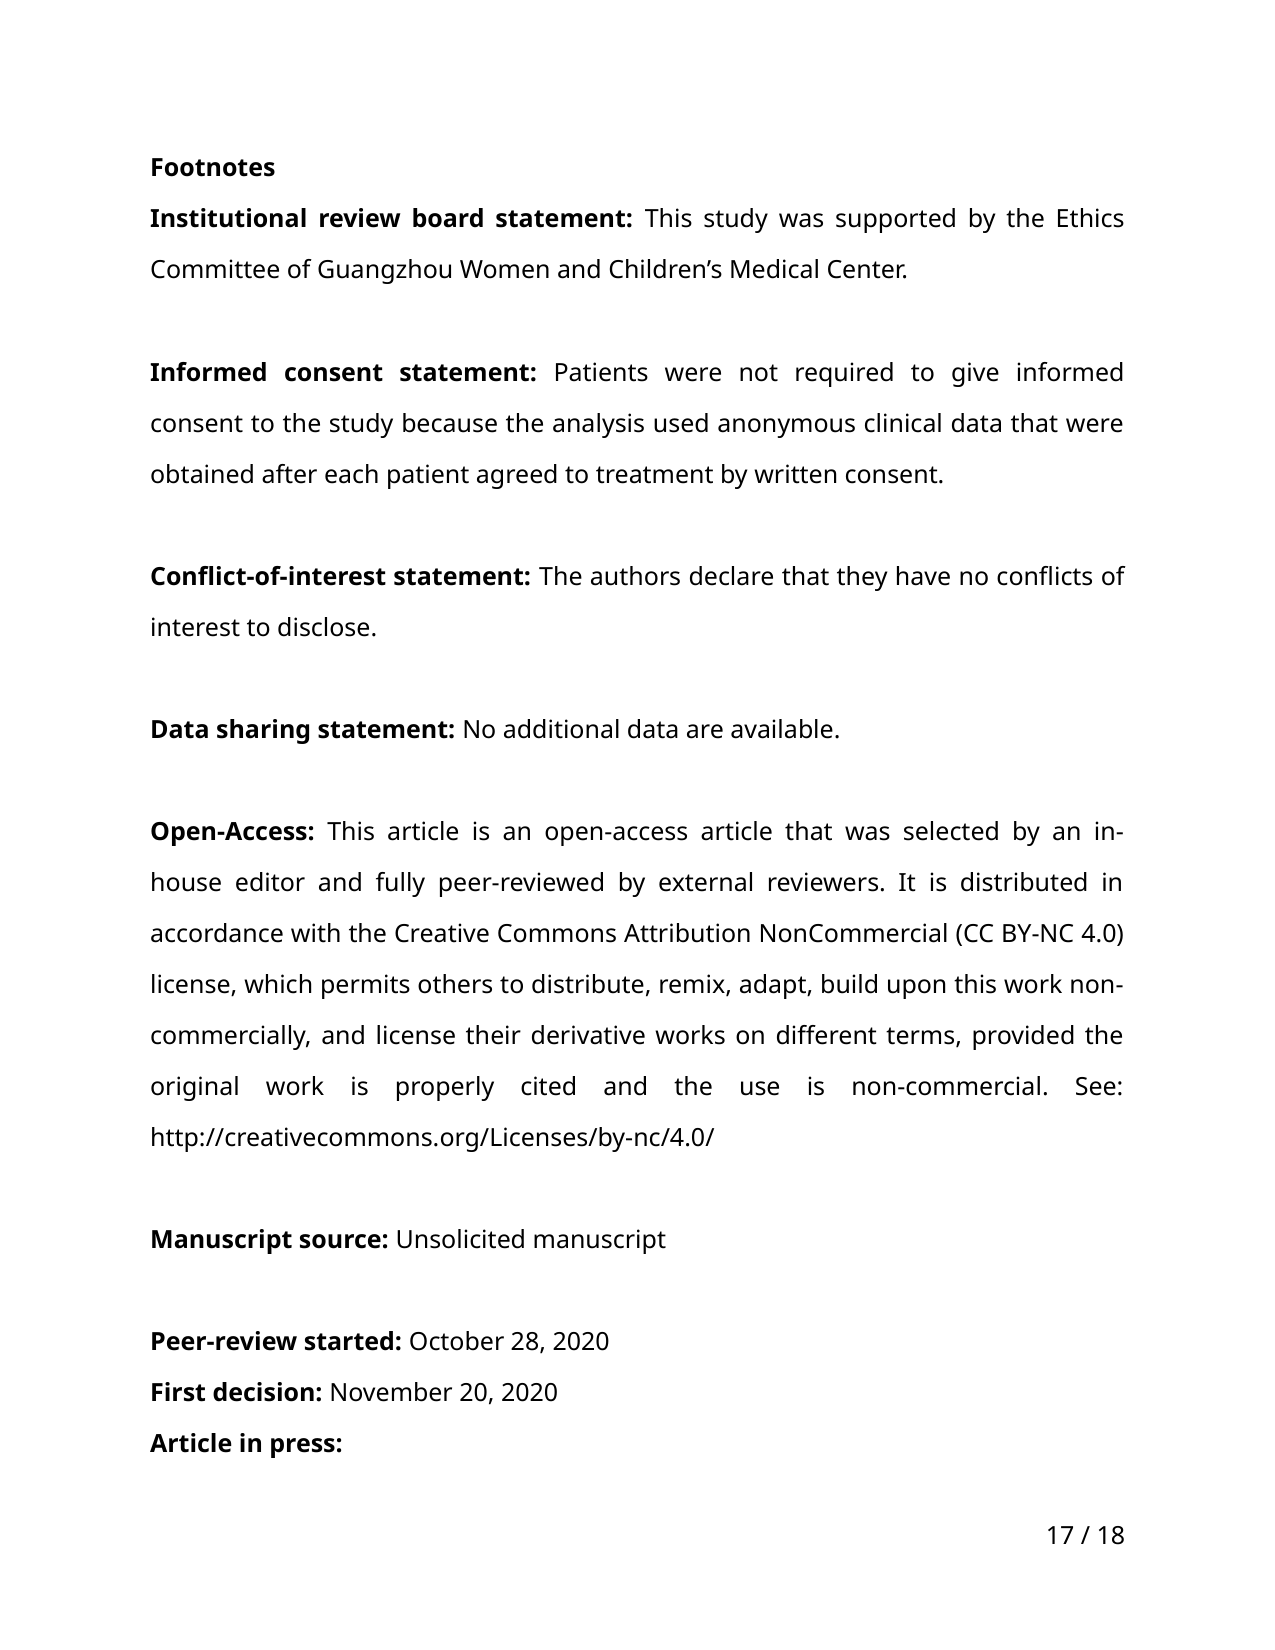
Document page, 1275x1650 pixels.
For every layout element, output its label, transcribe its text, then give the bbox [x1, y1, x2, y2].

text Article in press: [150, 1426, 1125, 1460]
text Footnotes [150, 150, 1125, 184]
text Peer-review started: October 28, 2020 [150, 1324, 1125, 1358]
text Informed consent statement: Patients were not required to give informed consent to the study because the analysis used anonymous clinical data that were obtained after each patient agreed to treatment by written consent. [150, 354, 1125, 490]
text First decision: November 20, 2020 [150, 1375, 1125, 1409]
text Conflict-of-interest statement: The authors declare that they have no conflicts of interest to disclose. [150, 558, 1125, 643]
text Institutional review board statement: This study was supported by the Ethics Committee of Guangzhou Women and Children’s Medical Center. [150, 201, 1125, 286]
text Open-Access: This article is an open-access article that was selected by an in-house editor and fully peer-reviewed by external reviewers. It is distributed in accordance with the Creative Commons Attribution NonCommercial (CC BY-NC 4.0) license, which permits others to distribute, remix, adapt, build upon this work non-commercially, and license their derivative works on different terms, provided the original work is properly cited and the use is non-commercial. See: http://creativecommons.org/Licenses/by-nc/4.0/ [150, 813, 1125, 1154]
text Data sharing statement: No additional data are available. [150, 711, 1125, 746]
text Manuscript source: Unsolicited manuscript [150, 1222, 1125, 1256]
